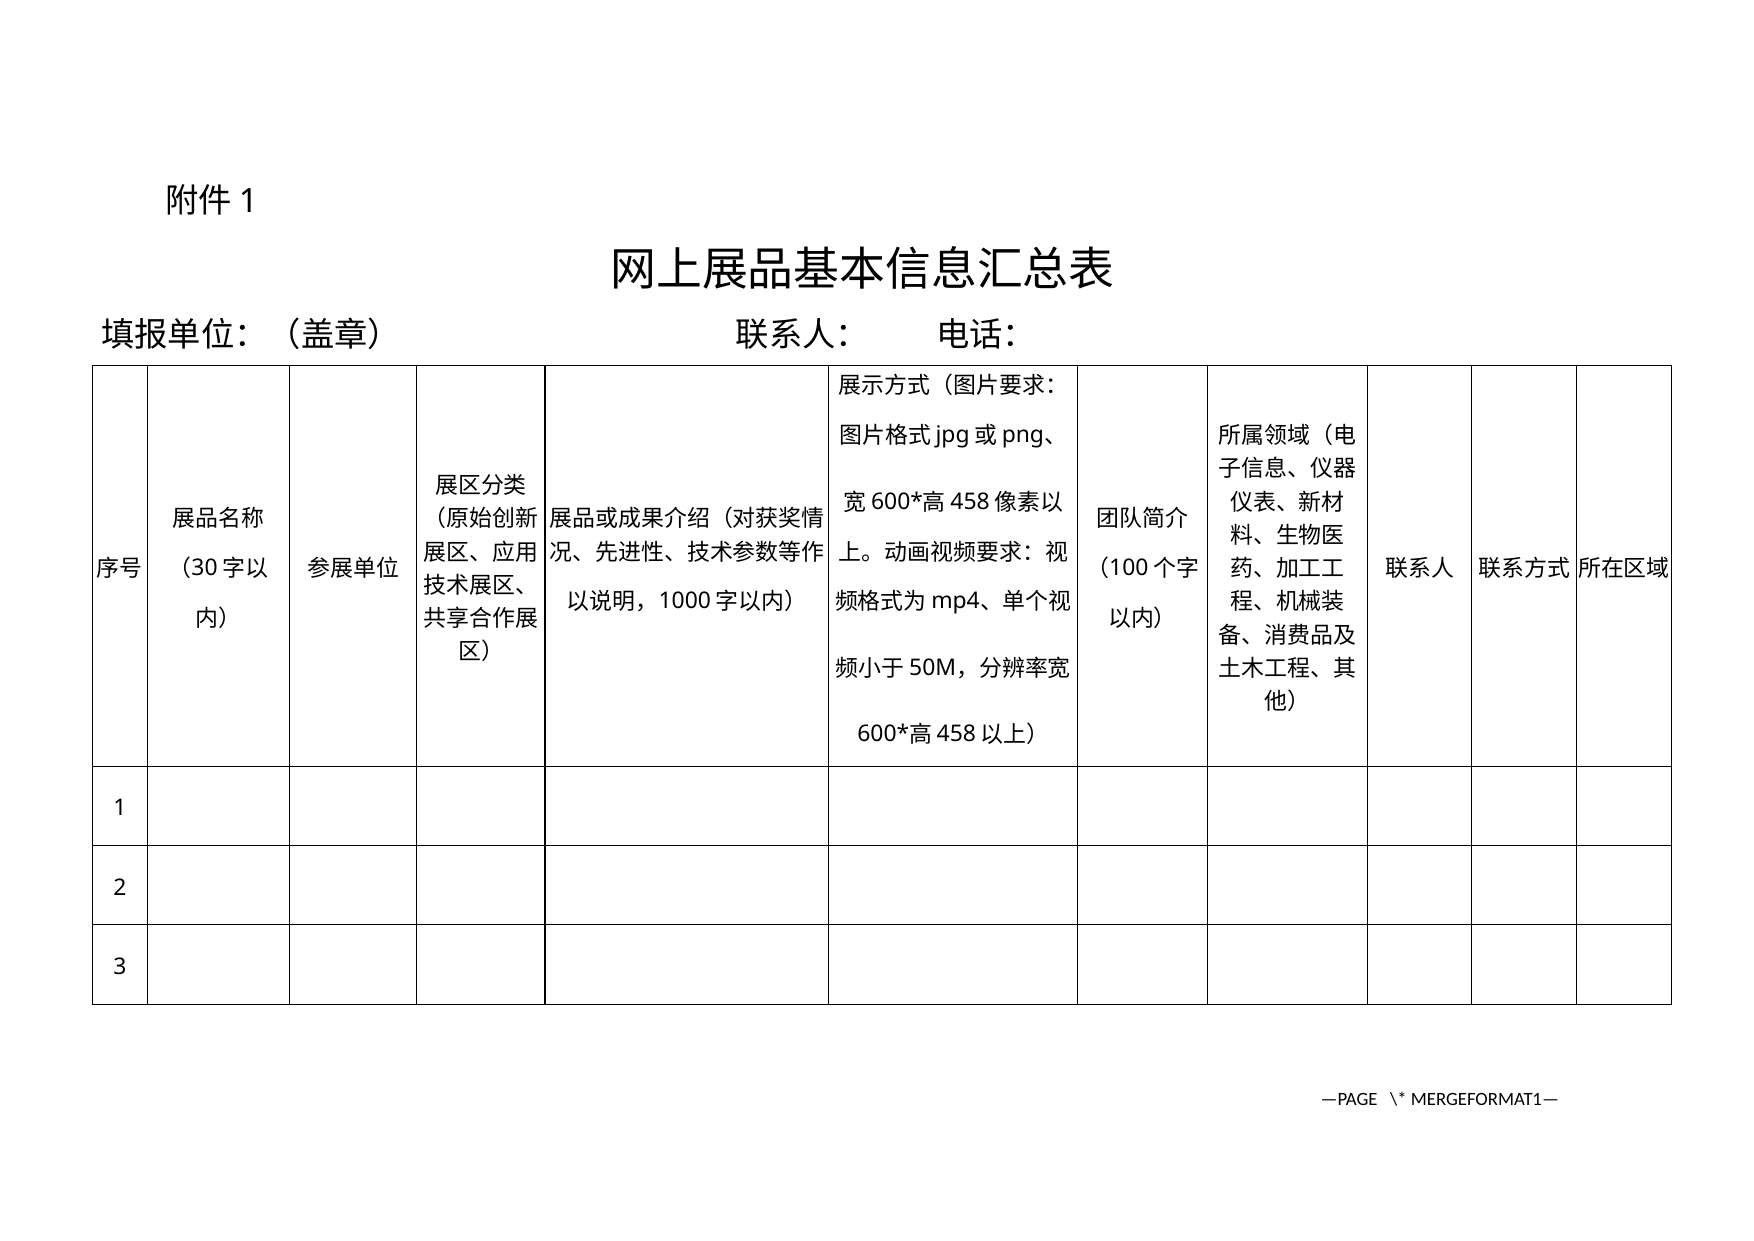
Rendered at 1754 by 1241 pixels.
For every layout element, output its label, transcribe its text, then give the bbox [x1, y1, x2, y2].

table_cell [148, 846, 289, 924]
table_cell [829, 767, 1077, 845]
table_cell [1368, 925, 1471, 1003]
table_cell [546, 925, 828, 1003]
table_cell [546, 767, 828, 845]
table_header 展品名称（30字以内） [148, 366, 289, 766]
table_header 团队简介（100个字以内） [1078, 366, 1207, 766]
table_cell 1 [93, 767, 147, 845]
table_cell [148, 925, 289, 1003]
table_cell [417, 925, 544, 1003]
table_cell [417, 846, 544, 924]
table_cell [1078, 925, 1207, 1003]
table_cell [1472, 767, 1576, 845]
table_cell [148, 767, 289, 845]
table_cell [1368, 767, 1471, 845]
table_cell [1472, 846, 1576, 924]
table_cell [1208, 846, 1367, 924]
table_header 序号 [93, 366, 147, 766]
table_cell [1368, 846, 1471, 924]
text 附件1 [165, 165, 1559, 232]
table_header 展品或成果介绍（对获奖情况、先进性、技术参数等作以说明，1000字以内） [546, 366, 828, 766]
table_cell [417, 767, 544, 845]
table_cell [829, 846, 1077, 924]
table_cell [290, 767, 416, 845]
table_header 联系人 [1368, 366, 1471, 766]
table_header 联系方式 [1472, 366, 1576, 766]
table_cell [1472, 925, 1576, 1003]
table_cell [290, 925, 416, 1003]
table_cell [1208, 767, 1367, 845]
table_cell [1078, 767, 1207, 845]
table_cell [290, 846, 416, 924]
table_cell 2 [93, 846, 147, 924]
table_cell [1078, 846, 1207, 924]
table_cell [1577, 846, 1671, 924]
table_cell [1208, 925, 1367, 1003]
text 填报单位：（盖章） 联系人： 电话： [101, 298, 1559, 365]
table_header 所属领域（电子信息、仪器仪表、新材料、生物医药、加工工程、机械装备、消费品及土木工程、其他） [1208, 366, 1367, 766]
table_header 展区分类（原始创新展区、应用技术展区、共享合作展区） [417, 366, 544, 766]
table_header 所在区域 [1577, 366, 1671, 766]
table_header 展示方式（图片要求：图片格式jpg或png、宽600*高458像素以上。动画视频要求：视频格式为mp4、单个视频小于50M，分辨率宽600*高458以上） [829, 366, 1077, 766]
text 网上展品基本信息汇总表 [165, 232, 1559, 298]
table_cell [1577, 925, 1671, 1003]
table_header 参展单位 [290, 366, 416, 766]
table_cell 3 [93, 925, 147, 1003]
table_cell [829, 925, 1077, 1003]
table_cell [1577, 767, 1671, 845]
table_cell [546, 846, 828, 924]
